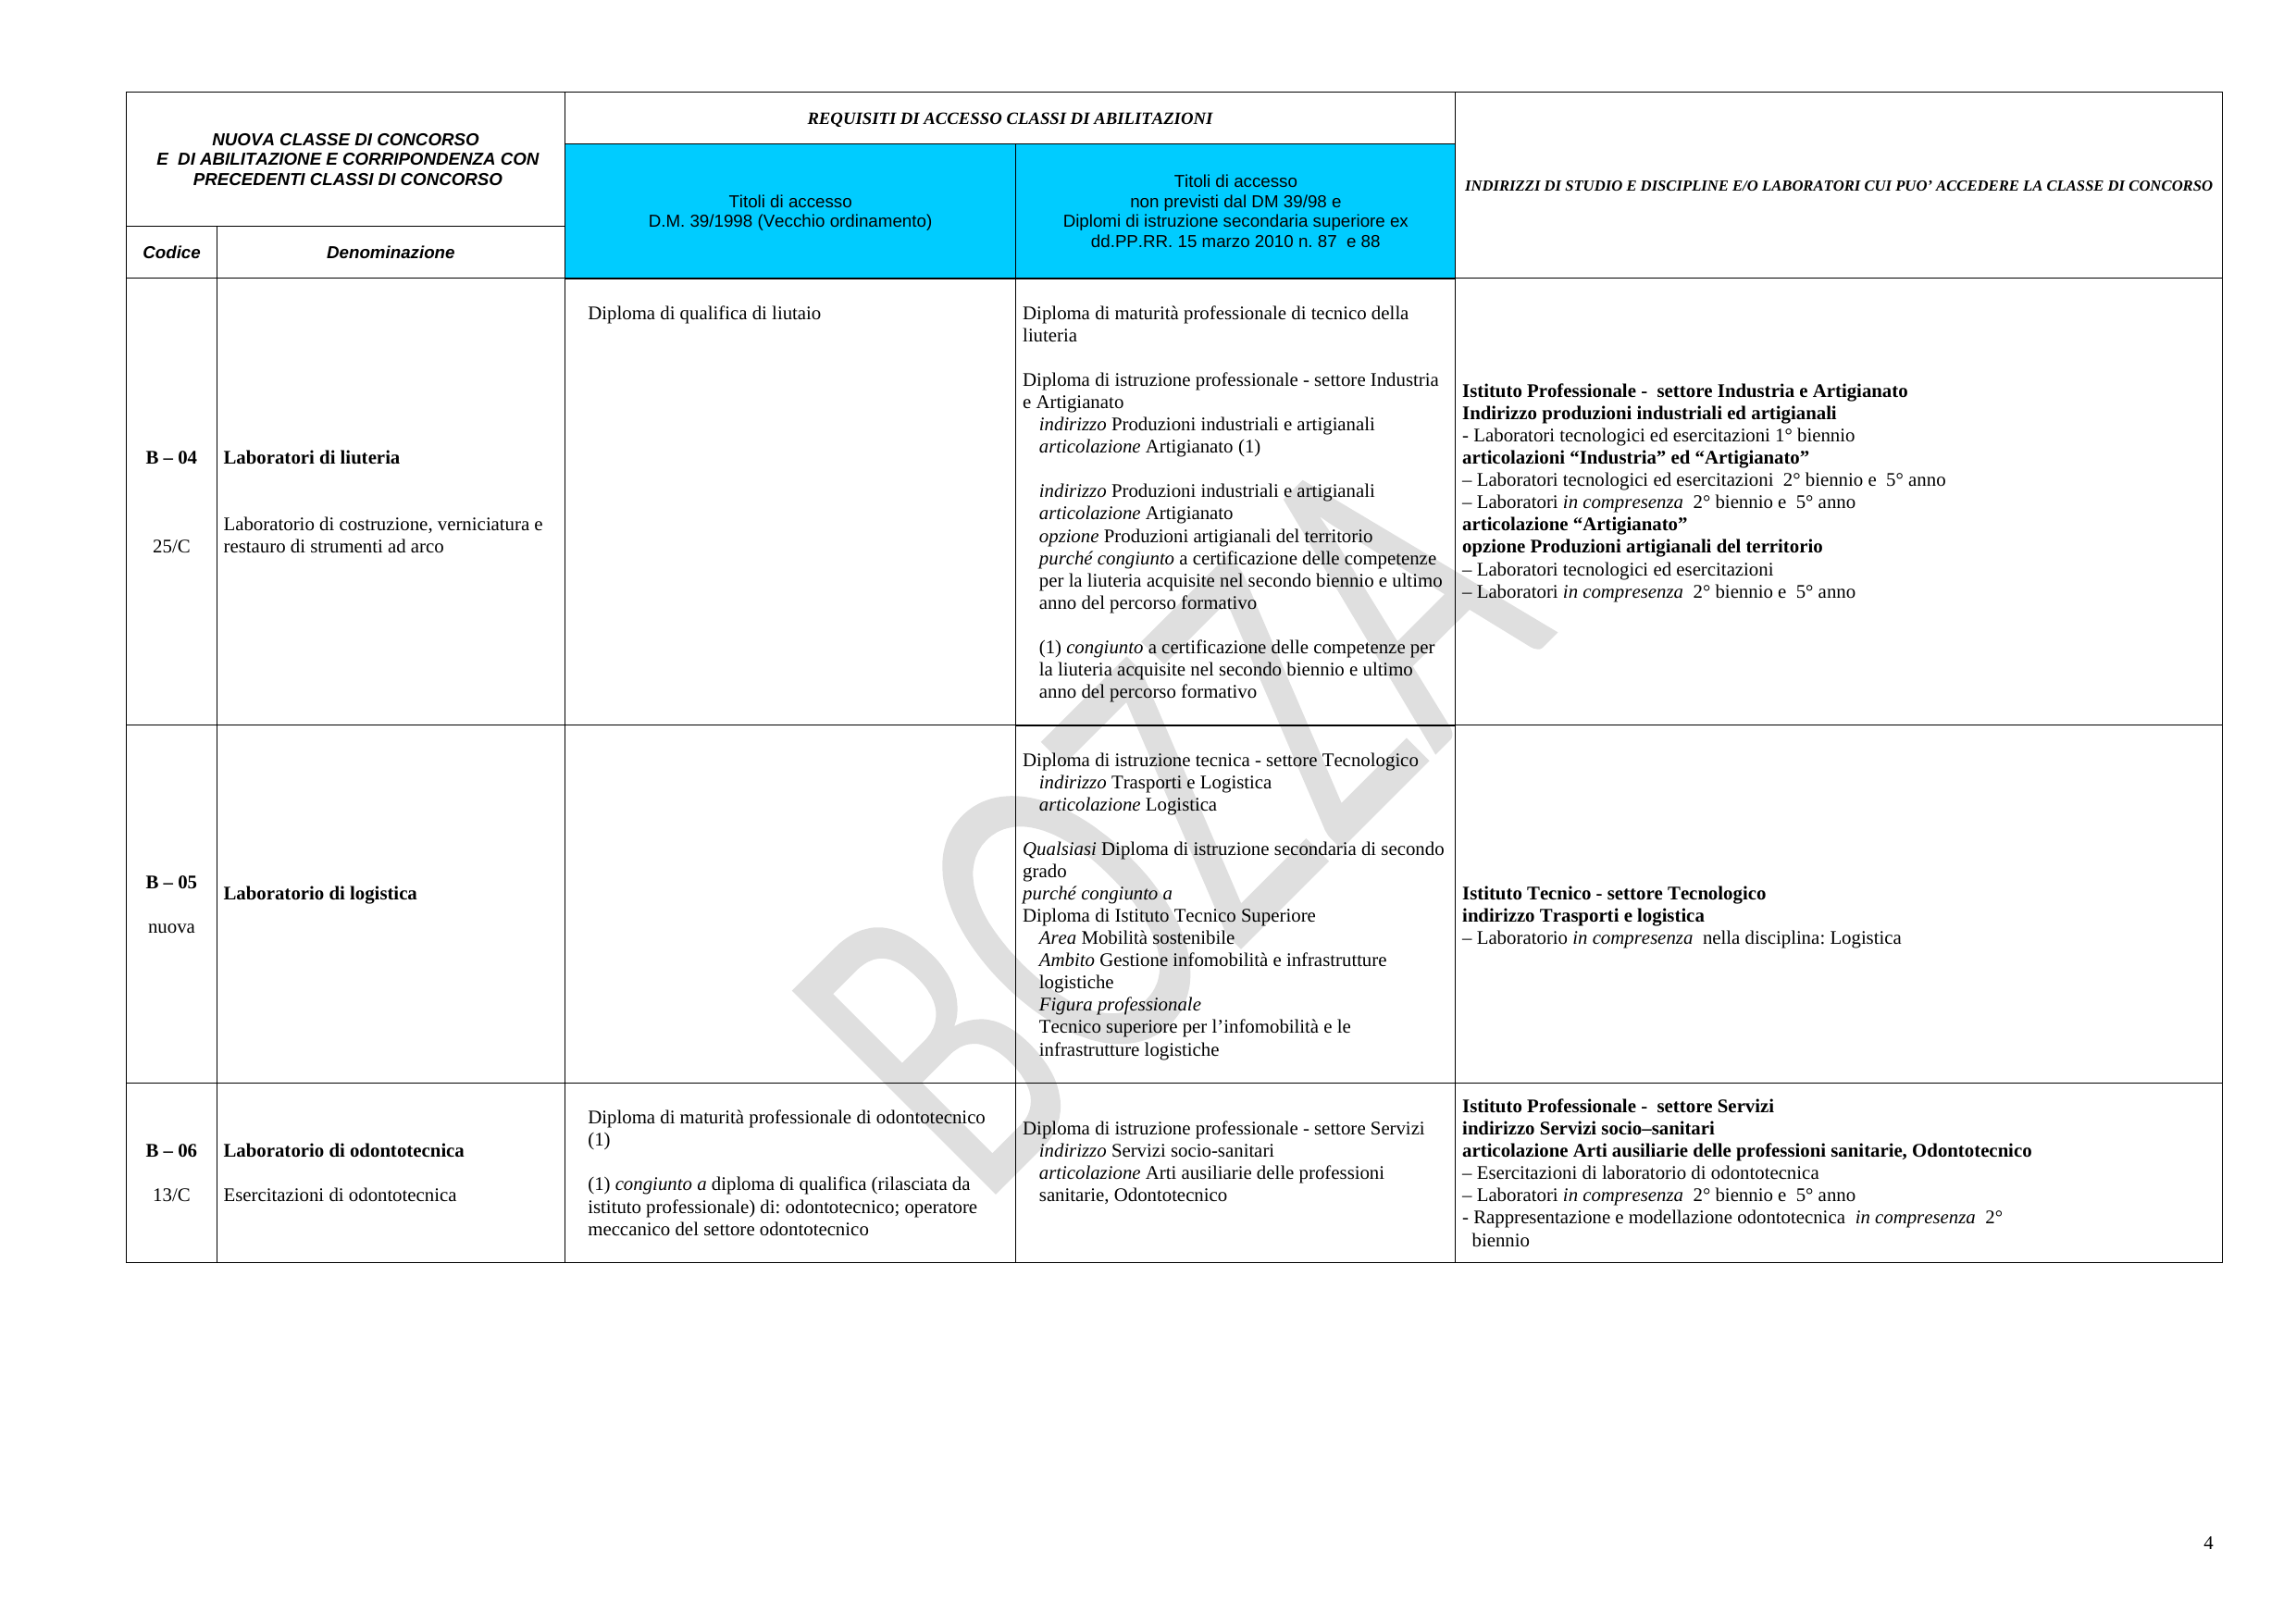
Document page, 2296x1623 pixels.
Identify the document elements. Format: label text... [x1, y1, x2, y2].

table_cell Titoli di accesso non previsti dal DM 39/98 e Diplomi di istruzione secondaria superiore ex dd.PP.RR. 15 marzo 2010 n. 87 e 88 [1016, 144, 1455, 278]
table_header INDIRIZZI DI STUDIO E DISCIPLINE E/O LABORATORI CUI PUO’ ACCEDERE LA CLASSE DI CONCORSO [1456, 93, 2222, 278]
table_cell Codice [127, 227, 217, 278]
table_cell Laboratorio di odontotecnica Esercitazioni di odontotecnica [217, 1084, 565, 1262]
table_cell B – 05 nuova [127, 725, 217, 1082]
table_cell B – 06 13/C [127, 1084, 217, 1262]
table_cell Diploma di qualifica di liutaio [565, 279, 1015, 725]
table_cell Diploma di istruzione tecnica - settore Tecnologico indirizzo Trasporti e Logistica articolazione Logistica Qualsiasi Diploma di istruzione secondaria di secondo grado purché congiunto a Diploma di Istituto Tecnico Superiore Area Mobilità sostenibile Ambito Gestione infomobilità e infrastrutture logistiche Figura professionale Tecnico superiore per l’infomobilità e le infrastrutture logistiche [1016, 726, 1455, 1082]
table_header NUOVA CLASSE DI CONCORSO E DI ABILITAZIONE E CORRIPONDENZA CON PRECEDENTI CLASSI DI CONCORSO [127, 93, 565, 226]
table_cell Diploma di istruzione professionale - settore Servizi indirizzo Servizi socio-sanitari articolazione Arti ausiliarie delle professioni sanitarie, Odontotecnico [1016, 1084, 1455, 1262]
table_cell B – 04 25/C [127, 279, 217, 725]
table_cell Istituto Professionale - settore Industria e Artigianato Indirizzo produzioni industriali ed artigianali - Laboratori tecnologici ed esercitazioni 1° biennio articolazioni “Industria” ed “Artigianato” – Laboratori tecnologici ed esercitazioni 2° biennio e 5° anno – Laboratori in compresenza 2° biennio e 5° anno articolazione “Artigianato” opzione Produzioni artigianali del territorio – Laboratori tecnologici ed esercitazioni – Laboratori in compresenza 2° biennio e 5° anno [1456, 279, 2222, 725]
table_cell [565, 725, 1015, 1082]
table_cell Laboratorio di logistica [217, 725, 565, 1082]
table_cell Titoli di accesso D.M. 39/1998 (Vecchio ordinamento) [565, 144, 1015, 278]
table_cell Istituto Tecnico - settore Tecnologico indirizzo Trasporti e logistica – Laboratorio in compresenza nella disciplina: Logistica [1456, 725, 2222, 1082]
table_cell Diploma di maturità professionale di odontotecnico (1) (1) congiunto a diploma di qualifica (rilasciata da istituto professionale) di: odontotecnico; operatore meccanico del settore odontotecnico [565, 1084, 1015, 1262]
table_cell Diploma di maturità professionale di tecnico della liuteria Diploma di istruzione professionale - settore Industria e Artigianato indirizzo Produzioni industriali e artigianali articolazione Artigianato (1) indirizzo Produzioni industriali e artigianali articolazione Artigianato opzione Produzioni artigianali del territorio purché congiunto a certificazione delle competenze per la liuteria acquisite nel secondo biennio e ultimo anno del percorso formativo (1) congiunto a certificazione delle competenze per la liuteria acquisite nel secondo biennio e ultimo anno del percorso formativo [1016, 279, 1455, 725]
table_cell Denominazione [217, 227, 565, 278]
table_header REQUISITI DI ACCESSO CLASSI DI ABILITAZIONI [565, 93, 1455, 143]
table_cell Laboratori di liuteria Laboratorio di costruzione, verniciatura e restauro di strumenti ad arco [217, 279, 565, 725]
table_cell Istituto Professionale - settore Servizi indirizzo Servizi socio–sanitari articolazione Arti ausiliarie delle professioni sanitarie, Odontotecnico – Esercitazioni di laboratorio di odontotecnica – Laboratori in compresenza 2° biennio e 5° anno - Rappresentazione e modellazione odontotecnica in compresenza 2° biennio [1456, 1084, 2222, 1262]
